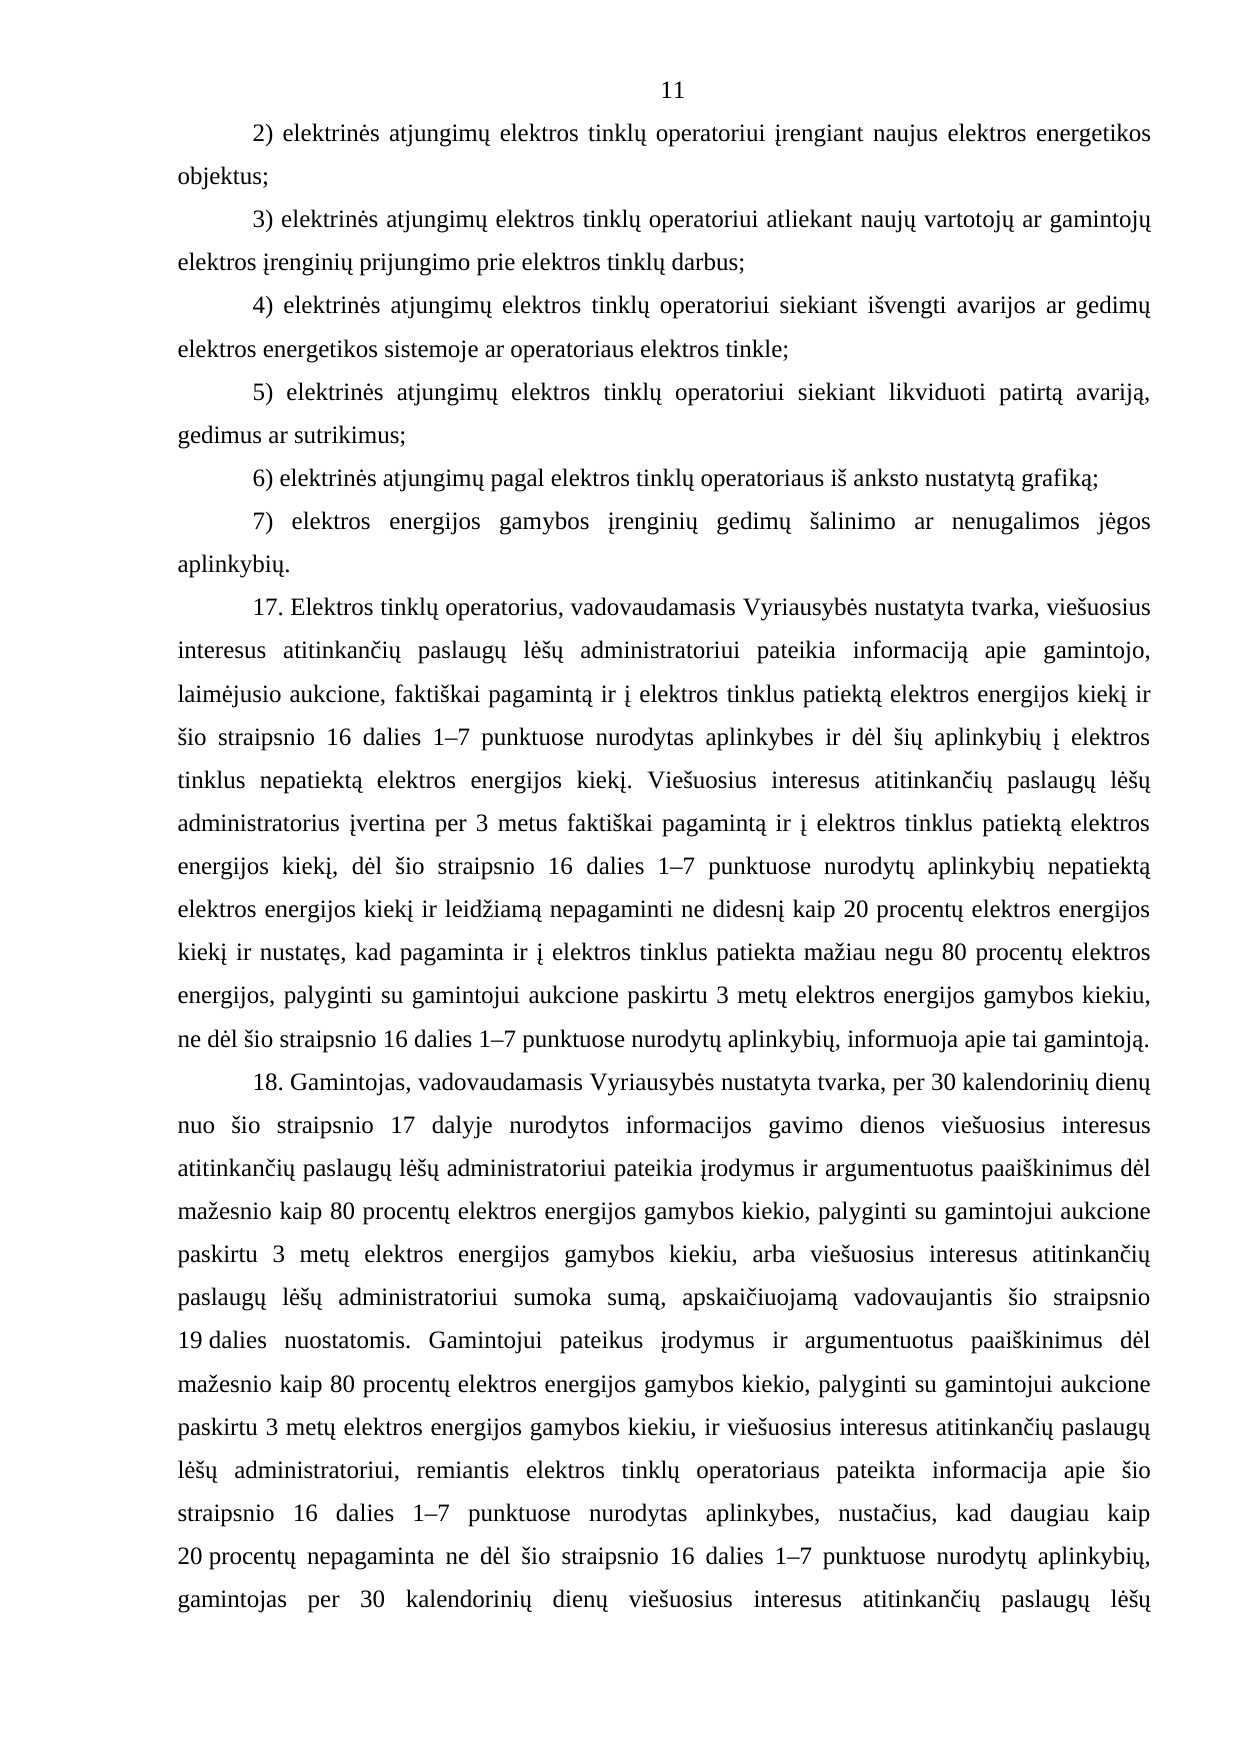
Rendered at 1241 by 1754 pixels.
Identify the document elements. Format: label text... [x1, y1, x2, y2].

text 5) elektrinės atjungimų elektros tinklų operatoriui siekiant likviduoti patirtą avariją, gedimus ar sutrikimus; [177, 377, 1152, 449]
text 6) elektrinės atjungimų pagal elektros tinklų operatoriaus iš anksto nustatytą grafiką; [177, 463, 1152, 492]
text 17. Elektros tinklų operatorius, vadovaudamasis Vyriausybės nustatyta tvarka, viešuosius interesus atitinkančių paslaugų lėšų administratoriui pateikia informaciją apie gamintojo, laimėjusio aukcione, faktiškai pagamintą ir į elektros tinklus patiektą elektros energijos kiekį ir šio straipsnio 16 dalies 1–7 punktuose nurodytas aplinkybes ir dėl šių aplinkybių į elektros tinklus nepatiektą elektros energijos kiekį. Viešuosius interesus atitinkančių paslaugų lėšų administratorius įvertina per 3 metus faktiškai pagamintą ir į elektros tinklus patiektą elektros energijos kiekį, dėl šio straipsnio 16 dalies 1–7 punktuose nurodytų aplinkybių nepatiektą elektros energijos kiekį ir leidžiamą nepagaminti ne didesnį kaip 20 procentų elektros energijos kiekį ir nustatęs, kad pagaminta ir į elektros tinklus patiekta mažiau negu 80 procentų elektros energijos, palyginti su gamintojui aukcione paskirtu 3 metų elektros energijos gamybos kiekiu, ne dėl šio straipsnio 16 dalies 1–7 punktuose nurodytų aplinkybių, informuoja apie tai gamintoją. [177, 592, 1152, 1052]
text 2) elektrinės atjungimų elektros tinklų operatoriui įrengiant naujus elektros energetikos objektus; [177, 118, 1152, 190]
text 4) elektrinės atjungimų elektros tinklų operatoriui siekiant išvengti avarijos ar gedimų elektros energetikos sistemoje ar operatoriaus elektros tinkle; [177, 291, 1152, 362]
text 3) elektrinės atjungimų elektros tinklų operatoriui atliekant naujų vartotojų ar gamintojų elektros įrenginių prijungimo prie elektros tinklų darbus; [177, 204, 1152, 276]
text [177, 1067, 1152, 1613]
text 7) elektros energijos gamybos įrenginių gedimų šalinimo ar nenugalimos jėgos aplinkybių. [177, 506, 1152, 578]
